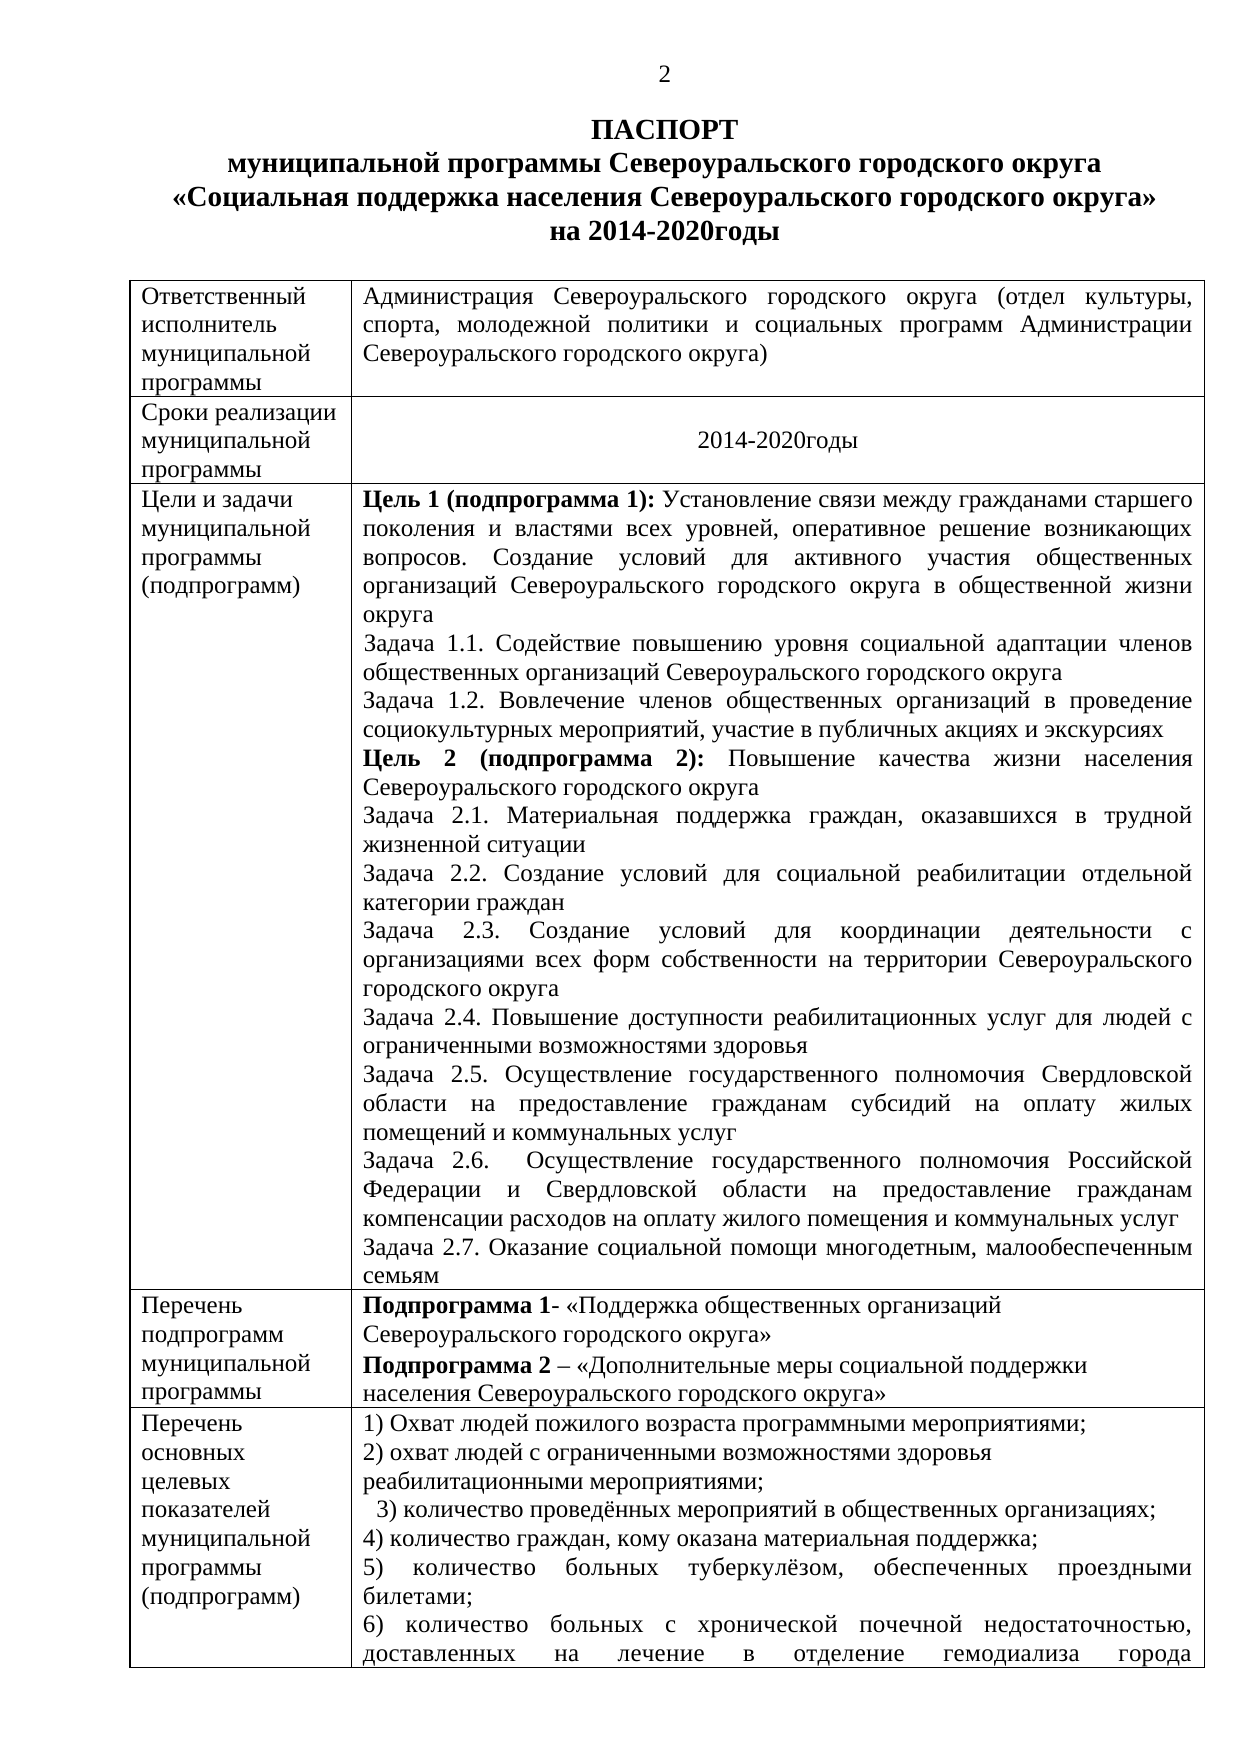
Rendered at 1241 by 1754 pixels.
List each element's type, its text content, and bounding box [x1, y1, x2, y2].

table_cell Цели и задачи муниципальной программы (подпрограмм) [131, 484, 351, 1289]
table_cell Перечень подпрограмм муниципальной программы [131, 1290, 351, 1407]
table_header Администрация Североуральского городского округа (отдел культуры, спорта, молодежной политики и социальных программ Администрации Североуральского городского округа) [352, 281, 1204, 396]
table_cell 2014-2020годы [352, 397, 1204, 483]
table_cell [352, 1408, 1204, 1667]
table_cell Подпрограмма 1- «Поддержка общественных организаций Североуральского городского округа» Подпрограмма 2 – «Дополнительные меры социальной поддержки населения Североуральского городского округа» [352, 1290, 1204, 1407]
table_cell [131, 1408, 351, 1667]
text на 2014-2020годы [148, 213, 1181, 246]
table_header Ответственный исполнитель муниципальной программы [131, 281, 351, 396]
text муниципальной программы Североуральского городского округа «Социальная поддержка населения Североуральского городского округа» [148, 146, 1181, 213]
table_cell Сроки реализации муниципальной программы [131, 397, 351, 483]
text ПАСПОРТ [148, 112, 1181, 146]
table_cell Цель 1 (подпрограмма 1): Установление связи между гражданами старшего поколения и властями всех уровней, оперативное решение возникающих вопросов. Создание условий для активного участия общественных организаций Североуральского городского округа в общественной жизни округа Задача 1.1. Содействие повышению уровня социальной адаптации членов общественных организаций Североуральского городского округа Задача 1.2. Вовлечение членов общественных организаций в проведение социокультурных мероприятий, участие в публичных акциях и экскурсиях Цель 2 (подпрограмма 2): Повышение качества жизни населения Североуральского городского округа Задача 2.1. Материальная поддержка граждан, оказавшихся в трудной жизненной ситуации Задача 2.2. Создание условий для социальной реабилитации отдельной категории граждан Задача 2.3. Создание условий для координации деятельности с организациями всех форм собственности на территории Североуральского городского округа Задача 2.4. Повышение доступности реабилитационных услуг для людей с ограниченными возможностями здоровья Задача 2.5. Осуществление государственного полномочия Свердловской области на предоставление гражданам субсидий на оплату жилых помещений и коммунальных услуг Задача 2.6. Осуществление государственного полномочия Российской Федерации и Свердловской области на предоставление гражданам компенсации расходов на оплату жилого помещения и коммунальных услуг Задача 2.7. Оказание социальной помощи многодетным, малообеспеченным семьям [352, 484, 1204, 1289]
